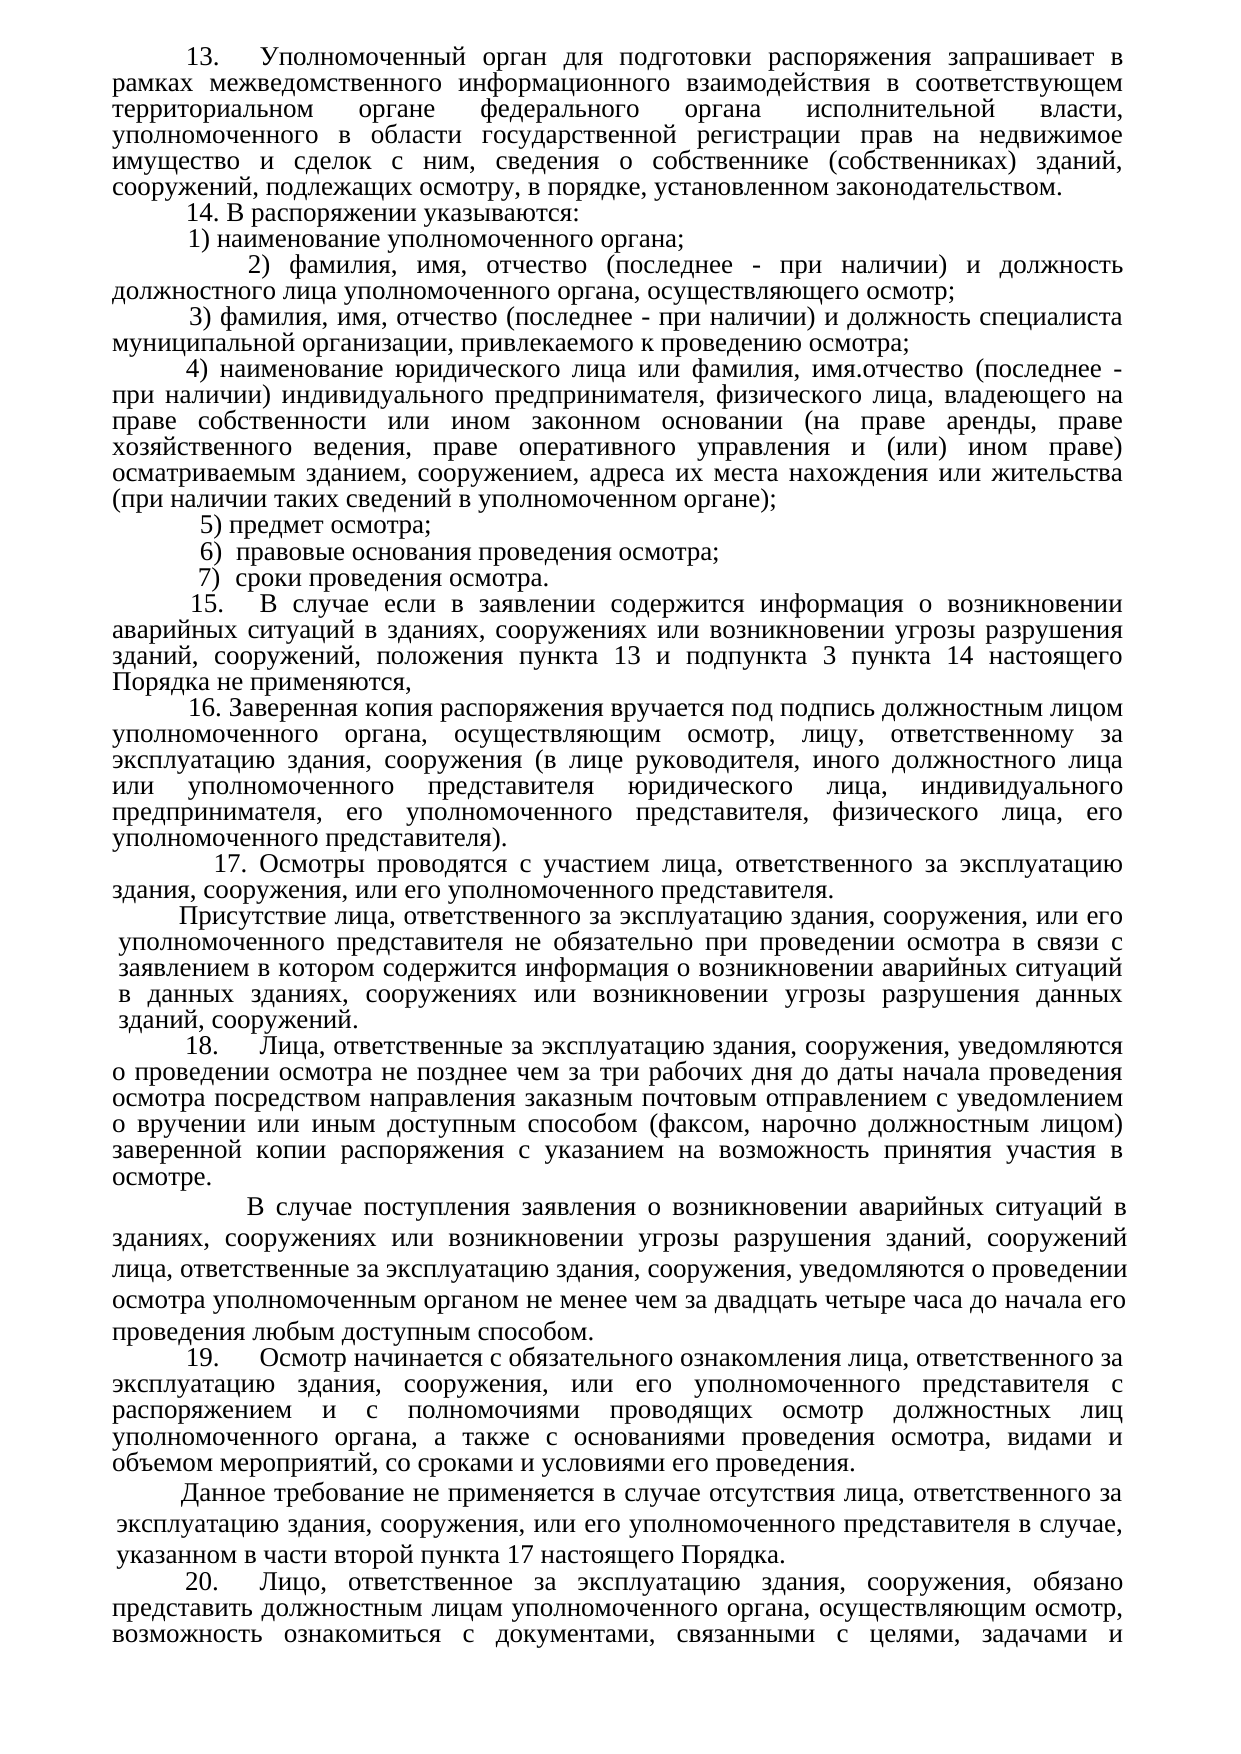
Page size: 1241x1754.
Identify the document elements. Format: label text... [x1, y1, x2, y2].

text 17. Осмотры проводятся с участием лица, ответственного за эксплуатацию здания, сооружения, или его уполномоченного представителя. [112, 852, 1124, 904]
text Данное требование не применяется в случае отсутствия лица, ответственного за эксплуатацию здания, сооружения, или его уполномоченного представителя в случае, указанном в части второй пункта 17 настоящего Порядка. [116, 1476, 1124, 1569]
text В случае поступления заявления о возникновении аварийных ситуаций в зданиях, сооружениях или возникновении угрозы разрушения зданий, сооружений лица, ответственные за эксплуатацию здания, сооружения, уведомляются о проведении осмотра уполномоченным органом не менее чем за двадцать четыре часа до начала его проведения любым доступным способом. [112, 1190, 1128, 1346]
list 4) наименование юридического лица или фамилия, имя.отчество (последнее - при наличии) индивидуального предпринимателя, физического лица, владеющего на праве собственности или ином законном основании (на праве аренды, праве хозяйственного ведения, праве оперативного управления и (или) ином праве) осматриваемым зданием, сооружением, адреса их места нахождения или жительства (при наличии таких сведений в уполномоченном органе); [112, 357, 1124, 513]
text 5) предмет осмотра; [112, 513, 1128, 539]
text 2) фамилия, имя, отчество (последнее - при наличии) и должность должностного лица уполномоченного органа, осуществляющего осмотр; [112, 253, 1124, 305]
text 16. Заверенная копия распоряжения вручается под подпись должностным лицом уполномоченного органа, осуществляющим осмотр, лицу, ответственному за эксплуатацию здания, сооружения (в лице руководителя, иного должностного лица или уполномоченного представителя юридического лица, индивидуального предпринимателя, его уполномоченного представителя, физического лица, его уполномоченного представителя). [112, 695, 1124, 852]
list Уполномоченный орган для подготовки распоряжения запрашивает в рамках межведомственного информационного взаимодействия в соответствующем территориальном органе федерального органа исполнительной власти, уполномоченного в области государственной регистрации прав на недвижимое имущество и сделок с ним, сведения о собственнике (собственниках) зданий, сооружений, подлежащих осмотру, в порядке, установленном законодательством. [112, 44, 1124, 201]
text 3) фамилия, имя, отчество (последнее - при наличии) и должность специалиста муниципальной организации, привлекаемого к проведению осмотра; [112, 305, 1124, 357]
text Присутствие лица, ответственного за эксплуатацию здания, сооружения, или его уполномоченного представителя не обязательно при проведении осмотра в связи с заявлением в котором содержится информация о возникновении аварийных ситуаций в данных зданиях, сооружениях или возникновении угрозы разрушения данных зданий, сооружений. [118, 904, 1124, 1034]
text 1) наименование уполномоченного органа; [116, 227, 1128, 253]
list 14. В распоряжении указываются: [186, 201, 1128, 227]
list В случае если в заявлении содержится информация о возникновении аварийных ситуаций в зданиях, сооружениях или возникновении угрозы разрушения зданий, сооружений, положения пункта 13 и подпункта 3 пункта 14 настоящего Порядка не применяются, [112, 591, 1124, 695]
list Лица, ответственные за эксплуатацию здания, сооружения, уведомляются о проведении осмотра не позднее чем за три рабочих дня до даты начала проведения осмотра посредством направления заказным почтовым отправлением с уведомлением о вручении или иным доступным способом (факсом, нарочно должностным лицом) заверенной копии распоряжения с указанием на возможность принятия участия в осмотре. [112, 1034, 1124, 1190]
text 6) правовые основания проведения осмотра; [112, 539, 1128, 565]
list Осмотр начинается с обязательного ознакомления лица, ответственного за эксплуатацию здания, сооружения, или его уполномоченного представителя с распоряжением и с полномочиями проводящих осмотр должностных лиц уполномоченного органа, а также с основаниями проведения осмотра, видами и объемом мероприятий, со сроками и условиями его проведения. [112, 1346, 1124, 1476]
list сроки проведения осмотра. [198, 565, 1128, 591]
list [112, 1569, 1124, 1648]
